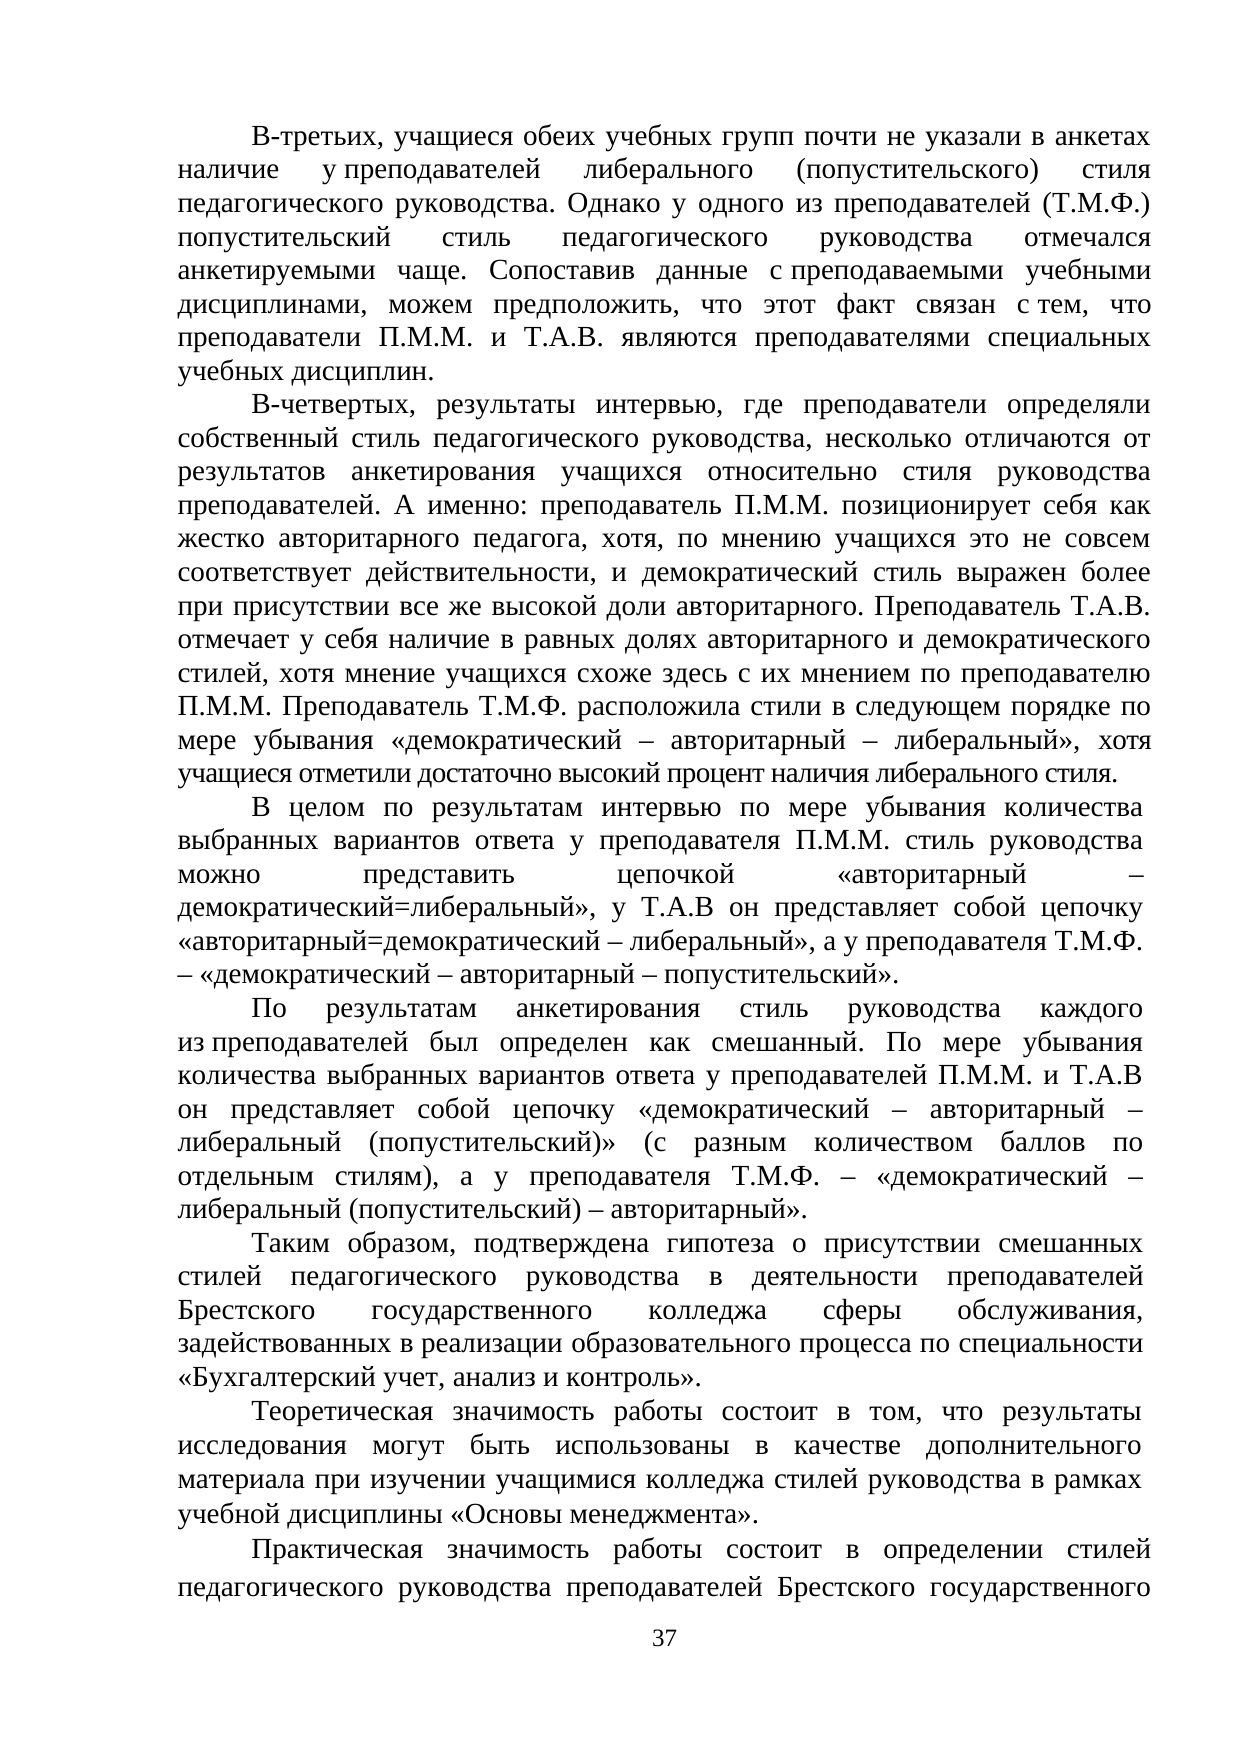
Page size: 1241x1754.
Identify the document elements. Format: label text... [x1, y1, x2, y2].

list Теоретическая значимость работы состоит в том, что результаты исследования могут быть использованы в качестве дополнительного материала при изучении учащимися колледжа стилей руководства в рамках учебной дисциплины «Основы менеджмента». [177, 1393, 1143, 1530]
text В целом по результатам интервью по мере убывания количества выбранных вариантов ответа у преподавателя П.М.М. стиль руководства можно представить цепочкой «авторитарный – демократический=либеральный», у Т.А.В он представляет собой цепочку «авторитарный=демократический – либеральный», а у преподавателя Т.М.Ф. – «демократический – авторитарный – попустительский». [177, 789, 1144, 990]
text Таким образом, подтверждена гипотеза о присутствии смешанных стилей педагогического руководства в деятельности преподавателей Брестского государственного колледжа сферы обслуживания, задействованных в реализации образовательного процесса по специальности «Бухгалтерский учет, анализ и контроль». [177, 1225, 1144, 1393]
text В-четвертых, результаты интервью, где преподаватели определяли собственный стиль педагогического руководства, несколько отличаются от результатов анкетирования учащихся относительно стиля руководства преподавателей. А именно: преподаватель П.М.М. позиционирует себя как жестко авторитарного педагога, хотя, по мнению учащихся это не совсем соответствует действительности, и демократический стиль выражен более при присутствии все же высокой доли авторитарного. Преподаватель Т.А.В. отмечает у себя наличие в равных долях авторитарного и демократического стилей, хотя мнение учащихся схоже здесь с их мнением по преподавателю П.М.М. Преподаватель Т.М.Ф. расположила стили в следующем порядке по мере убывания «демократический – авторитарный – либеральный», хотя учащиеся отметили достаточно высокий процент наличия либерального стиля. [177, 386, 1152, 789]
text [177, 1531, 1152, 1603]
text В-третьих, учащиеся обеих учебных групп почти не указали в анкетах наличие у преподавателей либерального (попустительского) стиля педагогического руководства. Однако у одного из преподавателей (Т.М.Ф.) попустительский стиль педагогического руководства отмечался анкетируемыми чаще. Сопоставив данные с преподаваемыми учебными дисциплинами, можем предположить, что этот факт связан с тем, что преподаватели П.М.М. и Т.А.В. являются преподавателями специальных учебных дисциплин. [177, 118, 1152, 386]
text По результатам анкетирования стиль руководства каждого из преподавателей был определен как смешанный. По мере убывания количества выбранных вариантов ответа у преподавателей П.М.М. и Т.А.В он представляет собой цепочку «демократический – авторитарный – либеральный (попустительский)» (с разным количеством баллов по отдельным стилям), а у преподавателя Т.М.Ф. – «демократический – либеральный (попустительский) – авторитарный». [177, 990, 1144, 1225]
